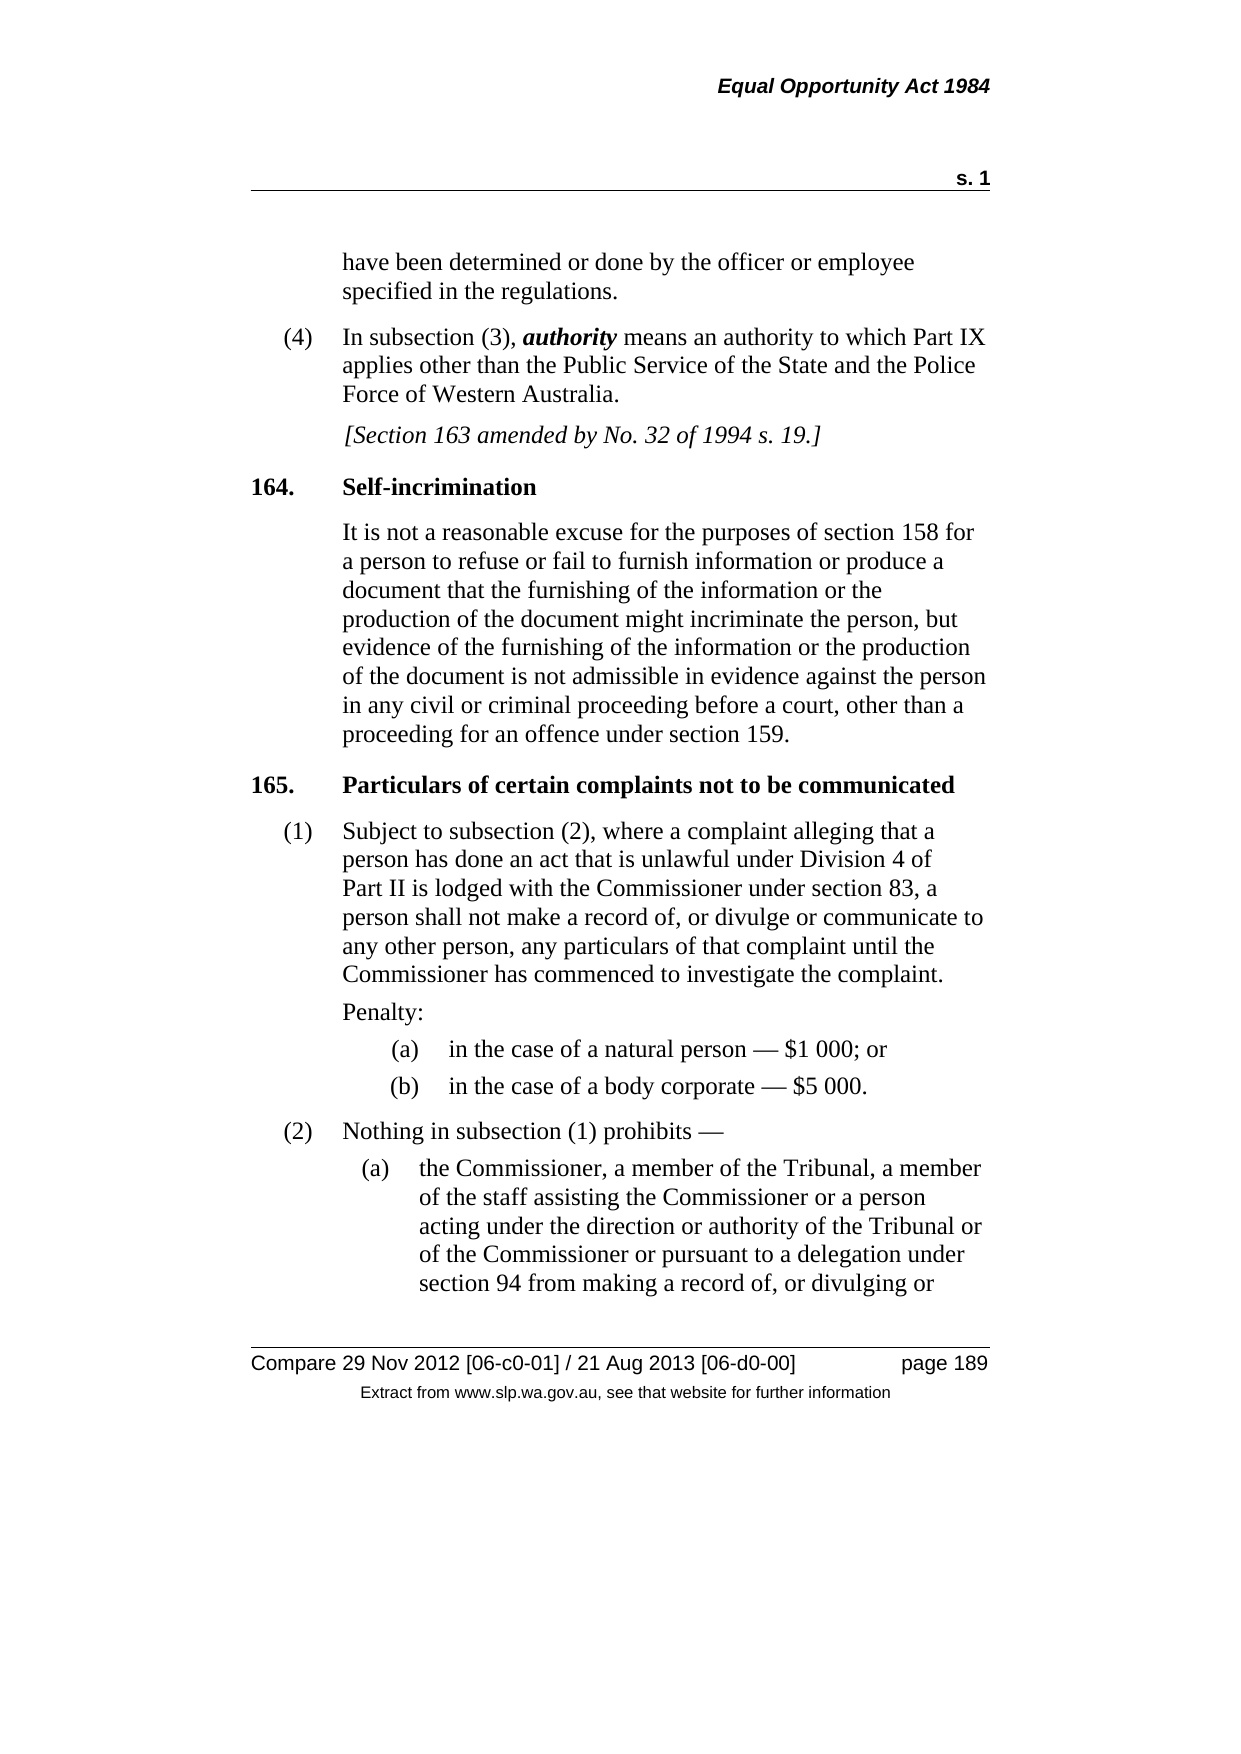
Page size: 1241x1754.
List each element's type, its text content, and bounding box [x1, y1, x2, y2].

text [251, 247, 990, 305]
text (2) Nothing in subsection (1) prohibits — [251, 1116, 990, 1145]
subtitle 165. Particulars of certain complaints not to be communicated [251, 770, 990, 799]
text (a) in the case of a natural person — $1 000; or [251, 1034, 990, 1062]
subtitle 164. Self-incrimination [251, 472, 990, 501]
text (1) Subject to subsection (2), where a complaint alleging that a person has done an act that is unlawful under Division 4 of Part II is lodged with the Commissioner under section 83, a person shall not make a record of, or divulge or communicate to any other person, any particulars of that complaint until the Commissioner has commenced to investigate the complaint. [251, 816, 990, 988]
text It is not a reasonable excuse for the purposes of section 158 for a person to refuse or fail to furnish information or produce a document that the furnishing of the information or the production of the document might incriminate the person, but evidence of the furnishing of the information or the production of the document is not admissible in evidence against the person in any civil or criminal proceeding before a court, other than a proceeding for an offence under section 159. [251, 517, 990, 747]
text (4) In subsection (3), authority means an authority to which Part IX applies other than the Public Service of the State and the Police Force of Western Australia. [251, 322, 990, 408]
text [Section 163 amended by No. 32 of 1994 s. 19.] [251, 420, 990, 449]
text (b) in the case of a body corporate — $5 000. [251, 1071, 990, 1099]
text Penalty: [251, 997, 990, 1025]
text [251, 1153, 990, 1297]
